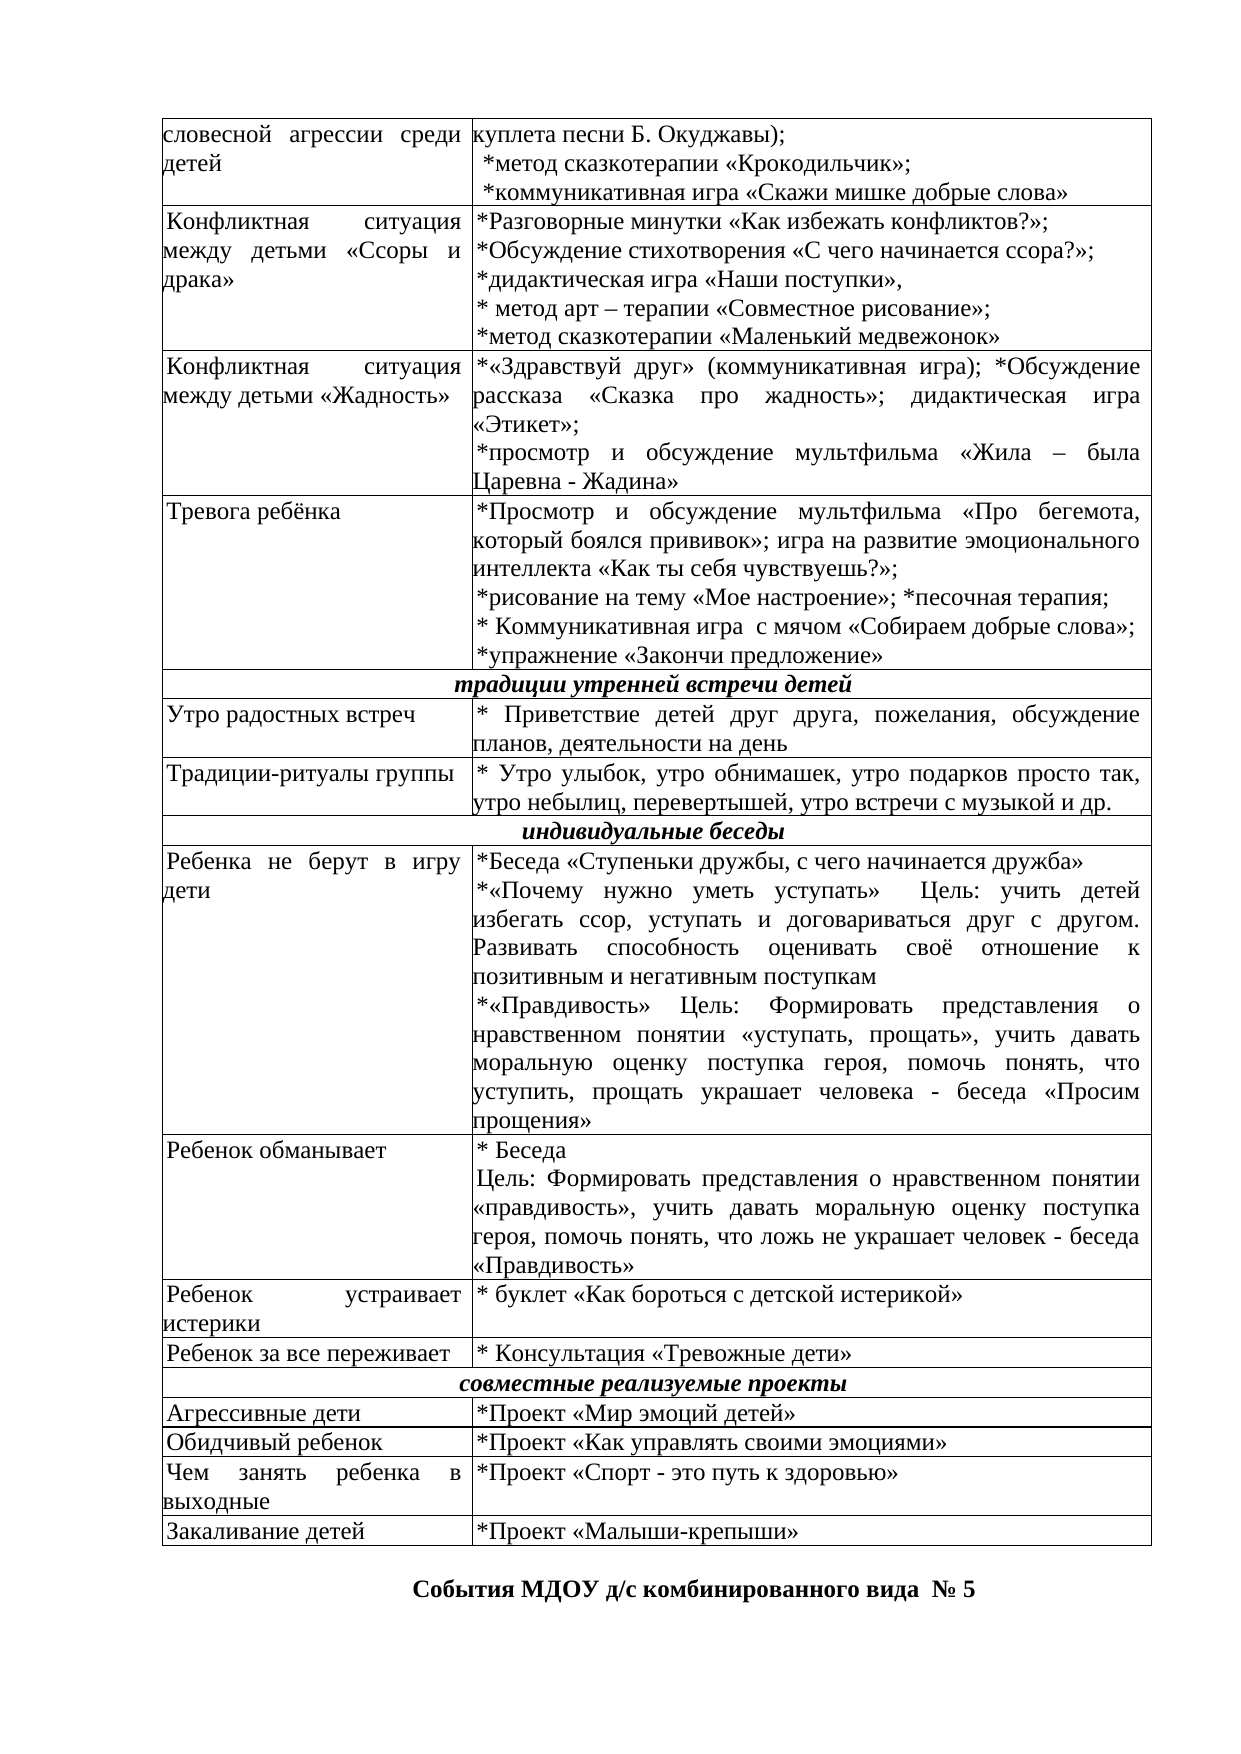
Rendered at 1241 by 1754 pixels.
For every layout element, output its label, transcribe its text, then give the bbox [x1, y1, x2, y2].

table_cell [163, 119, 472, 205]
table_cell *Беседа «Ступеньки дружбы, с чего начинается дружба» *«Почему нужно уметь уступать» Цель: учить детей избегать ссор, уступать и договариваться друг с другом. Развивать способность оценивать своё отношение к позитивным и негативным поступкам *«Правдивость» Цель: Формировать представления о нравственном понятии «уступать, прощать», учить давать моральную оценку поступка героя, помочь понять, что уступить, прощать украшает человека - беседа «Просим прощения» [473, 846, 1151, 1134]
table_cell Конфликтная ситуация между детьми «Ссоры и драка» [163, 206, 472, 350]
text События МДОУ д/с комбинированного вида № 5 [177, 1574, 1152, 1603]
table_cell * буклет «Как бороться с детской истерикой» [473, 1280, 1151, 1337]
table_cell Ребенок устраивает истерики [163, 1280, 472, 1337]
table_cell традиции утренней встречи детей [163, 670, 1151, 698]
table_cell Традиции-ритуалы группы [163, 758, 472, 815]
table_cell * Приветствие детей друг друга, пожелания, обсуждение планов, деятельности на день [473, 699, 1151, 757]
table_cell *Просмотр и обсуждение мультфильма «Про бегемота, который боялся прививок»; игра на развитие эмоционального интеллекта «Как ты себя чувствуешь?»; *рисование на тему «Мое настроение»; *песочная терапия; * Коммуникативная игра с мячом «Собираем добрые слова»; *упражнение «Закончи предложение» [473, 496, 1151, 668]
table_cell Ребенка не берут в игру дети [163, 846, 472, 1134]
table_cell Ребенок за все переживает [163, 1338, 472, 1367]
table_cell Закаливание детей [163, 1516, 472, 1544]
table_cell * Консультация «Тревожные дети» [473, 1338, 1151, 1367]
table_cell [473, 119, 1151, 205]
table_cell *Проект «Малыши-крепыши» [473, 1516, 1151, 1544]
table_cell * Беседа Цель: Формировать представления о нравственном понятии «правдивость», учить давать моральную оценку поступка героя, помочь понять, что ложь не украшает человек - беседа «Правдивость» [473, 1135, 1151, 1278]
table_cell Ребенок обманывает [163, 1135, 472, 1278]
table_cell * Утро улыбок, утро обнимашек, утро подарков просто так, утро небылиц, перевертышей, утро встречи с музыкой и др. [473, 758, 1151, 815]
table_cell Агрессивные дети [163, 1398, 472, 1426]
table_cell *«Здравствуй друг» (коммуникативная игра); *Обсуждение рассказа «Сказка про жадность»; дидактическая игра «Этикет»; *просмотр и обсуждение мультфильма «Жила – была Царевна - Жадина» [473, 351, 1151, 495]
table_cell *Разговорные минутки «Как избежать конфликтов?»; *Обсуждение стихотворения «С чего начинается ссора?»; *дидактическая игра «Наши поступки», * метод арт – терапии «Совместное рисование»; *метод сказкотерапии «Маленький медвежонок» [473, 206, 1151, 350]
table_cell Чем занять ребенка в выходные [163, 1457, 472, 1515]
table_cell *Проект «Как управлять своими эмоциями» [473, 1428, 1151, 1456]
table_cell Конфликтная ситуация между детьми «Жадность» [163, 351, 472, 495]
table_cell *Проект «Спорт - это путь к здоровью» [473, 1457, 1151, 1515]
table_cell Тревога ребёнка [163, 496, 472, 668]
table_cell совместные реализуемые проекты [163, 1368, 1151, 1397]
table_cell Обидчивый ребенок [163, 1428, 472, 1456]
table_cell Утро радостных встреч [163, 699, 472, 757]
table_cell *Проект «Мир эмоций детей» [473, 1398, 1151, 1426]
table_cell индивидуальные беседы [163, 816, 1151, 845]
